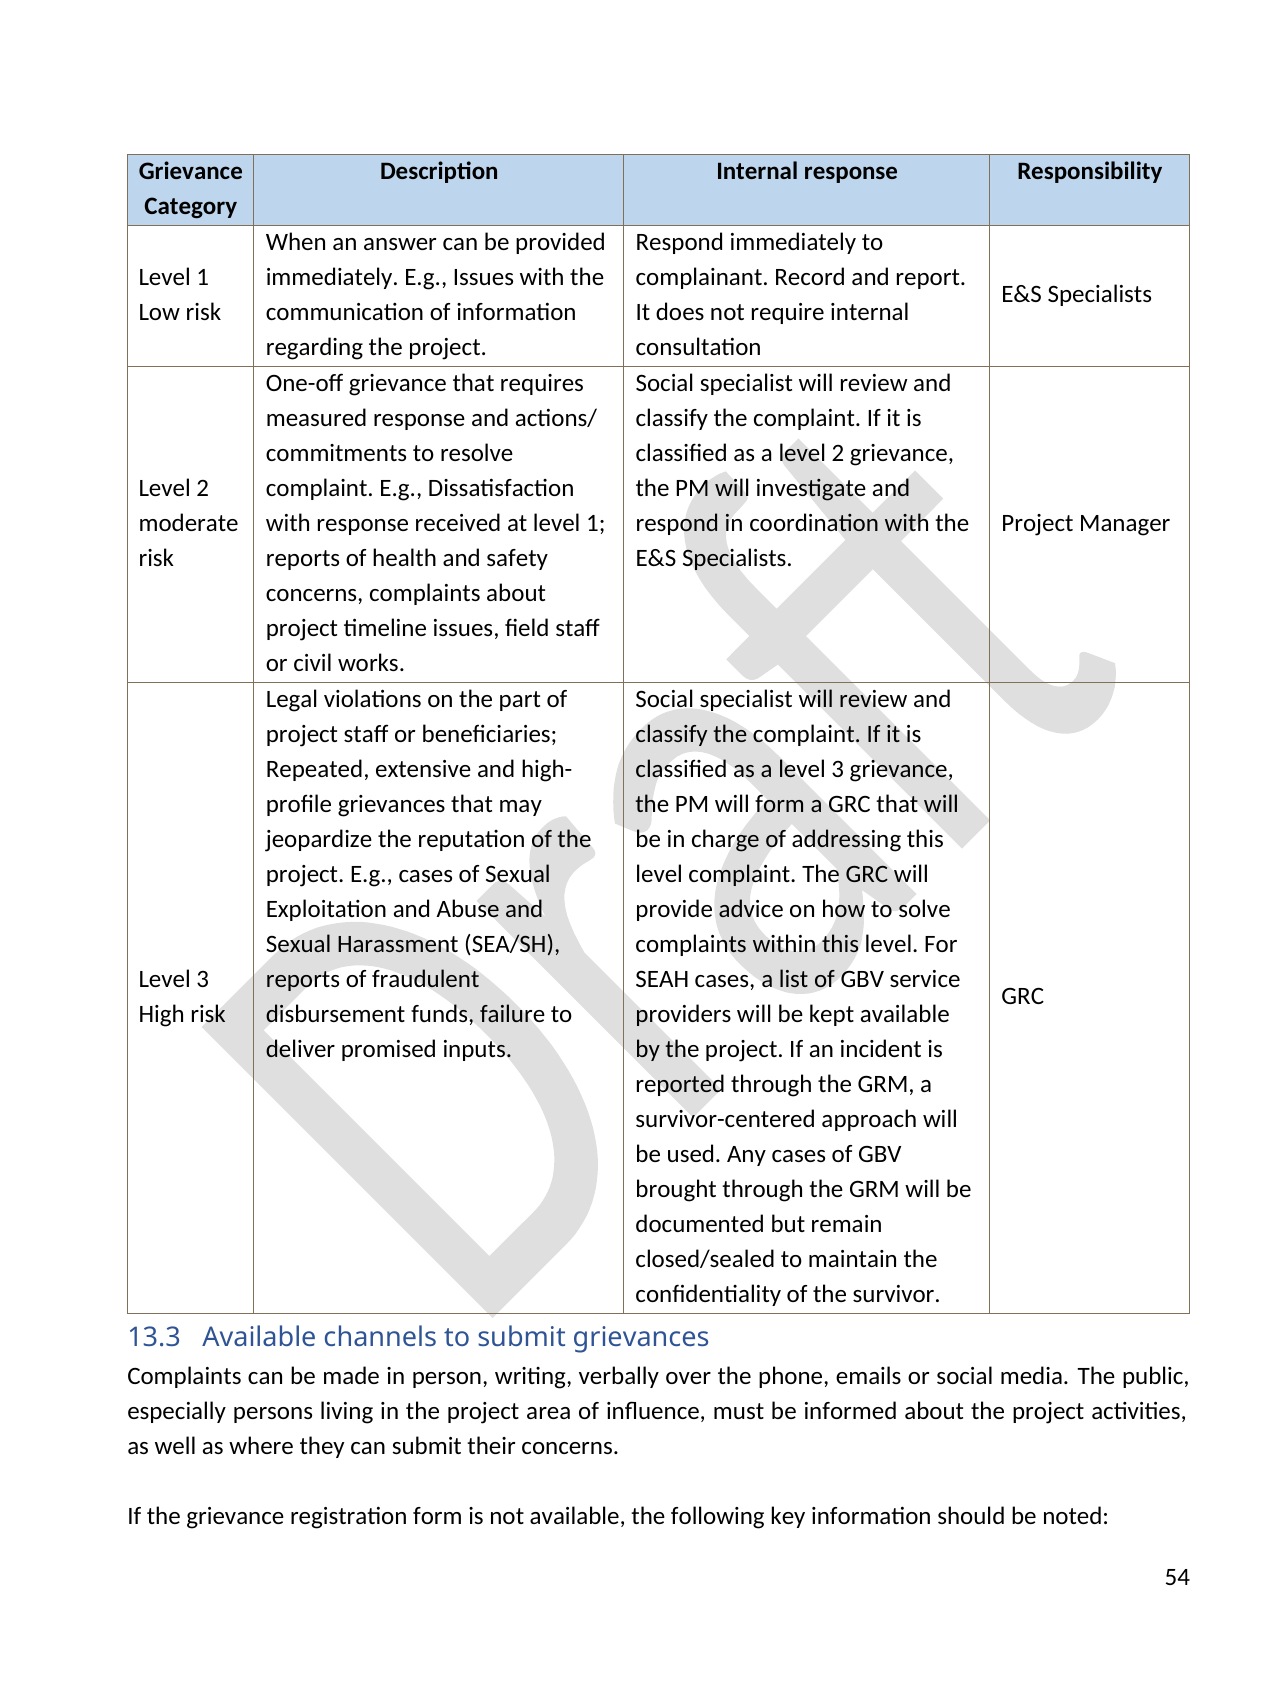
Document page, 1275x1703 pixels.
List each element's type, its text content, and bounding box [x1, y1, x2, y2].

table_header Description [254, 225, 623, 295]
table_cell GRC [990, 753, 1189, 1382]
text Table 17: Levels of grievances [127, 193, 1189, 224]
subtitle Available channels to submit grievances [127, 1387, 1189, 1424]
table_header Internal response [624, 225, 989, 295]
table_cell Social specialist will review and classify the complaint. If it is classified as a level 2 grievance, the PM will investigate and respond in coordination with the E&S Specialists. [624, 437, 989, 751]
table_cell Project Manager [990, 437, 1189, 751]
table_cell Legal violations on the part of project staff or beneficiaries; Repeated, extensive and high-profile grievances that may jeopardize the reputation of the project. E.g., cases of Sexual Exploitation and Abuse and Sexual Harassment (SEA/SH), reports of fraudulent disbursement funds, failure to deliver promised inputs. [254, 753, 623, 1382]
table_cell Respond immediately to complainant. Record and report. It does not require internal consultation [624, 296, 989, 436]
table_cell When an answer can be provided immediately. E.g., Issues with the communication of information regarding the project. [254, 296, 623, 436]
table_cell Level 1 Low risk [128, 296, 253, 436]
table_cell Social specialist will review and classify the complaint. If it is classified as a level 3 grievance, the PM will form a GRC that will be in charge of addressing this level complaint. The GRC will provide advice on how to solve complaints within this level. For SEAH cases, a list of GBV service providers will be kept available by the project. If an incident is reported through the GRM, a survivor-centered approach will be used. Any cases of GBV brought through the GRM will be documented but remain closed/sealed to maintain the confidentiality of the survivor. [624, 753, 989, 1382]
table_cell One-off grievance that requires measured response and actions/ commitments to resolve complaint. E.g., Dissatisfaction with response received at level 1; reports of health and safety concerns, complaints about project timeline issues, field staff or civil works. [254, 437, 623, 751]
table_cell E&S Specialists [990, 296, 1189, 436]
table_cell Level 3 High risk [128, 753, 253, 1382]
table_header Responsibility [990, 225, 1189, 295]
text Complaints can be made in person, writing, verbally over the phone, emails or social media. The public, especially persons living in the project area of influence, must be informed about the project activities, as well as where they can submit their concerns. [127, 1430, 1189, 1530]
table_header Grievance Category [128, 225, 253, 295]
table_cell Level 2 moderate risk [128, 437, 253, 751]
